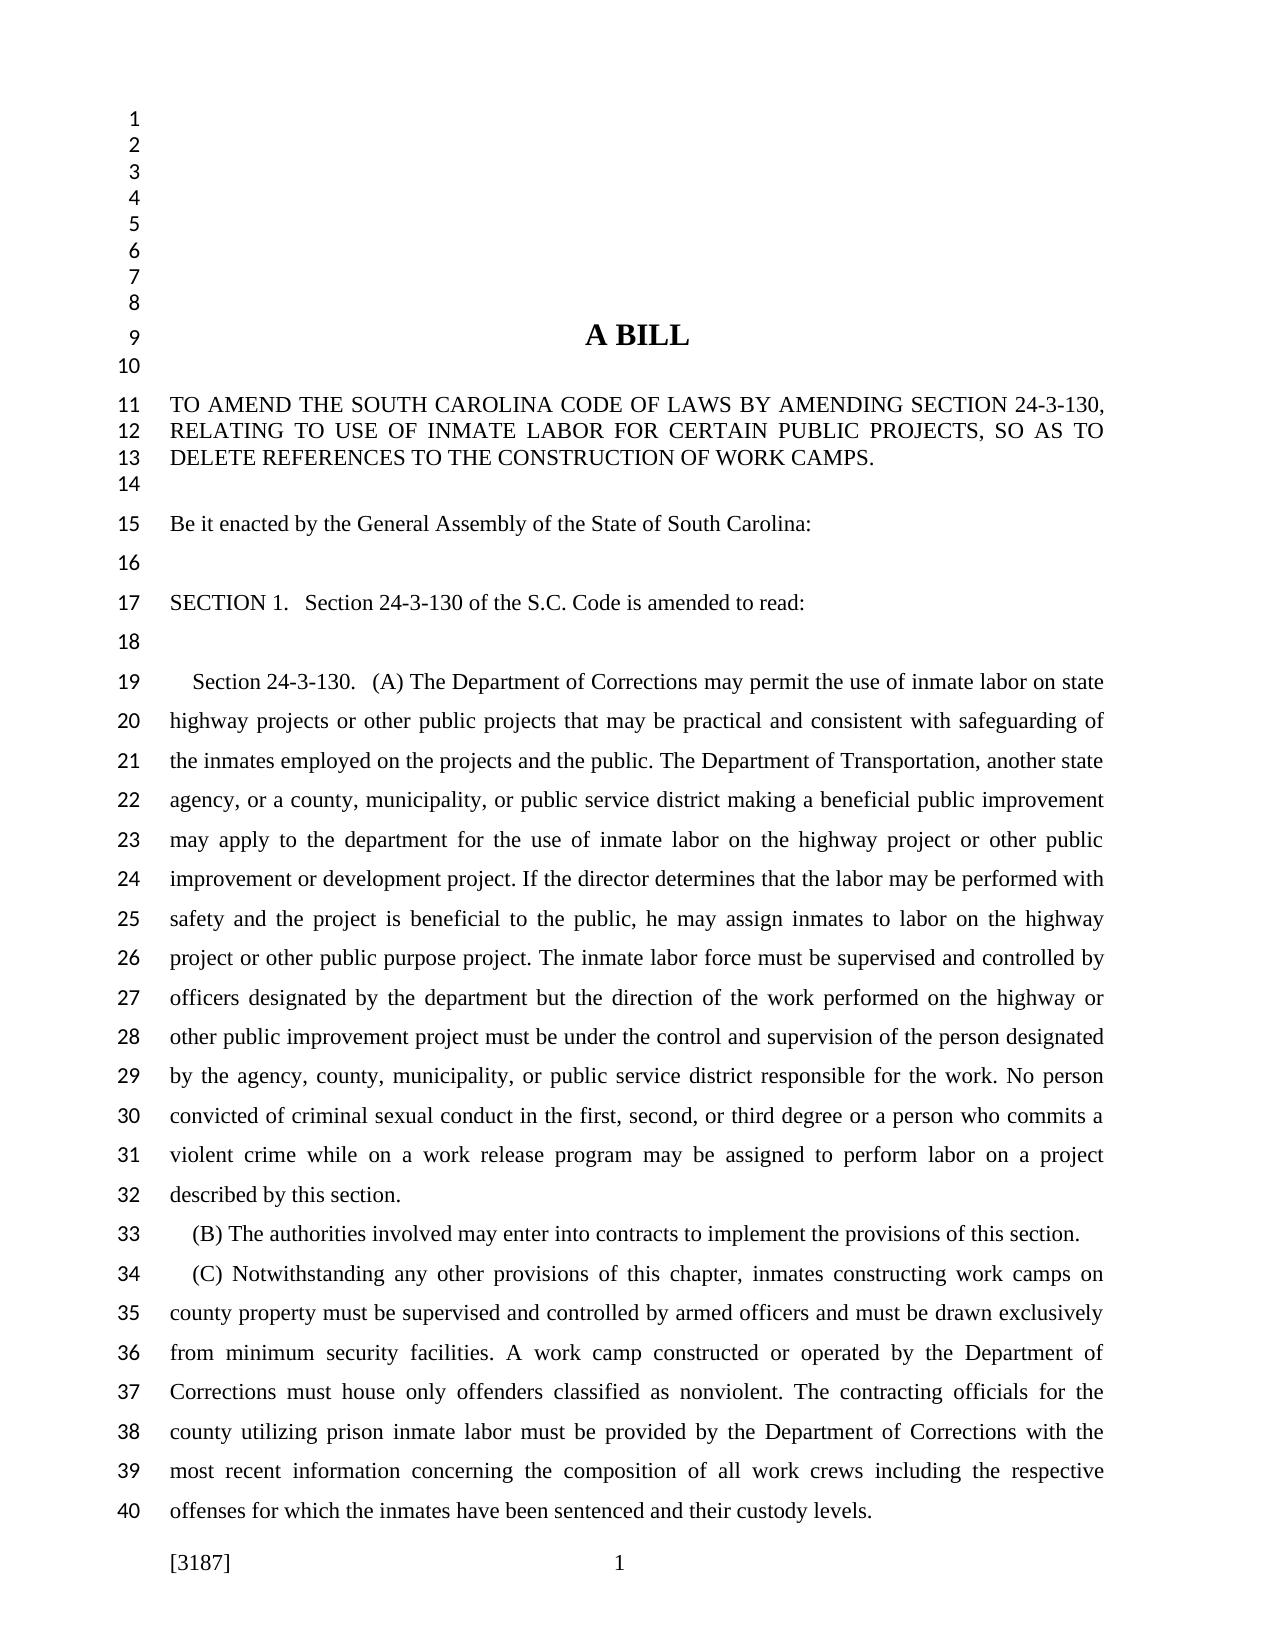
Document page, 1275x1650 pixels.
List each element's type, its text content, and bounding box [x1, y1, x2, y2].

text (B) The authorities involved may enter into contracts to implement the provisions of this section. [169, 1220, 1106, 1247]
text (C) Notwithstanding any other provisions of this chapter, inmates constructing work camps on county property must be supervised and controlled by armed officers and must be drawn exclusively from minimum security facilities. A work camp constructed or operated by the Department of Corrections must house only offenders classified as nonviolent. The contracting officials for the county utilizing prison inmate labor must be provided by the Department of Corrections with the most recent information concerning the composition of all work crews including the respective offenses for which the inmates have been sentenced and their custody levels. [169, 1260, 1106, 1523]
text A bill [169, 316, 1106, 352]
text SECTION 1. Section 24-3-130 of the S.C. Code is amended to read: [169, 589, 1106, 615]
text Section 24-3-130. (A) The Department of Corrections may permit the use of inmate labor on state highway projects or other public projects that may be practical and consistent with safeguarding of the inmates employed on the projects and the public. The Department of Transportation, another state agency, or a county, municipality, or public service district making a beneficial public improvement may apply to the department for the use of inmate labor on the highway project or other public improvement or development project. If the director determines that the labor may be performed with safety and the project is beneficial to the public, he may assign inmates to labor on the highway project or other public purpose project. The inmate labor force must be supervised and controlled by officers designated by the department but the direction of the work performed on the highway or other public improvement project must be under the control and supervision of the person designated by the agency, county, municipality, or public service district responsible for the work. No person convicted of criminal sexual conduct in the first, second, or third degree or a person who commits a violent crime while on a work release program may be assigned to perform labor on a project described by this section. [169, 668, 1106, 1207]
text Be it enacted by the General Assembly of the State of South Carolina: [169, 510, 1106, 536]
